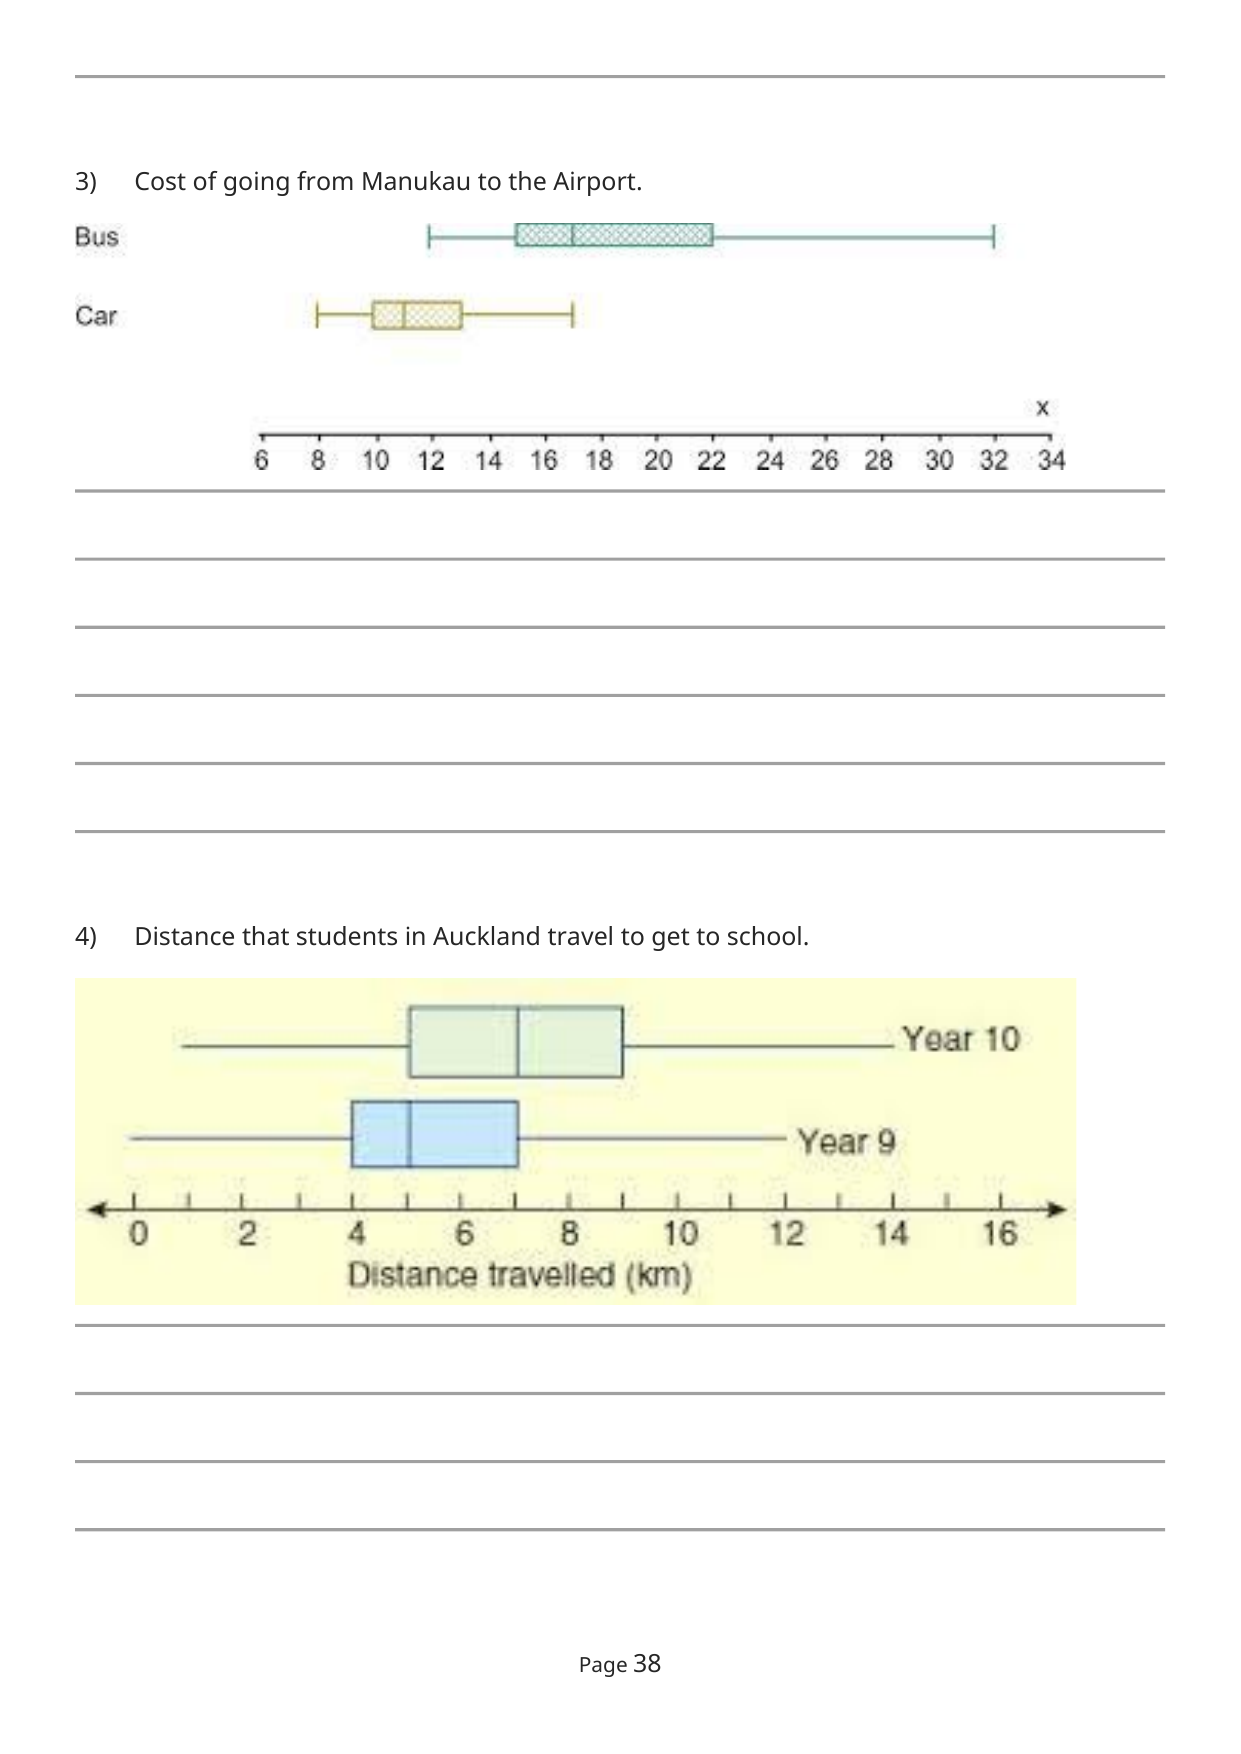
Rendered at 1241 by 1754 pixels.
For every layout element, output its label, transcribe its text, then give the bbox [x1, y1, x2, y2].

picture [75, 978, 1077, 1305]
picture [75, 223, 1066, 470]
list Cost of going from Manukau to the Airport. [75, 164, 1165, 198]
list Distance that students in Auckland travel to get to school. [75, 919, 1165, 953]
